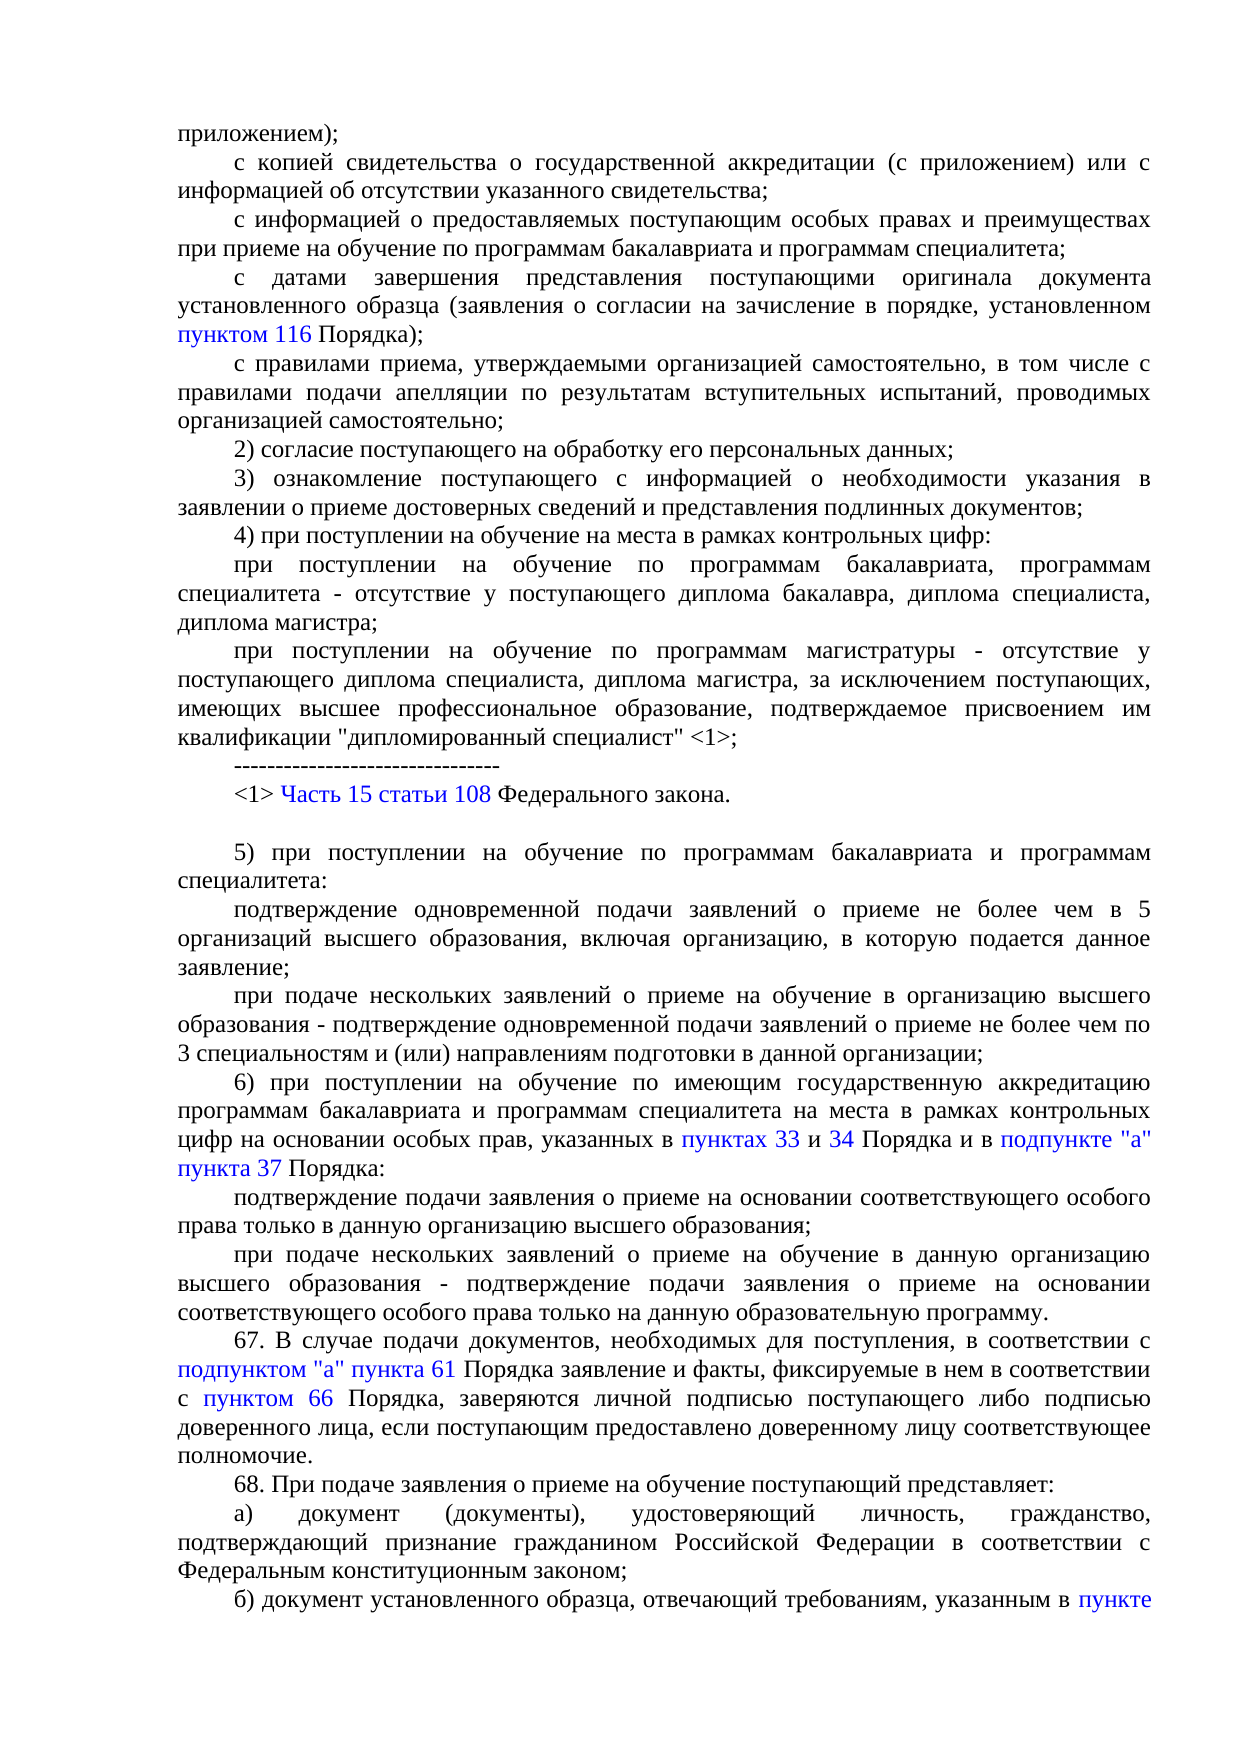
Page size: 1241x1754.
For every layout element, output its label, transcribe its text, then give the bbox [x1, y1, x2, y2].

text с правилами приема, утверждаемыми организацией самостоятельно, в том числе с правилами подачи апелляции по результатам вступительных испытаний, проводимых организацией самостоятельно; [177, 348, 1152, 434]
text 2) согласие поступающего на обработку его персональных данных; [177, 434, 1152, 463]
text при подаче нескольких заявлений о приеме на обучение в организацию высшего образования - подтверждение одновременной подачи заявлений о приеме не более чем по 3 специальностям и (или) направлениям подготовки в данной организации; [177, 981, 1152, 1067]
text 68. При подаче заявления о приеме на обучение поступающий представляет: [177, 1469, 1152, 1498]
text 67. В случае подачи документов, необходимых для поступления, в соответствии с подпунктом "а" пункта 61 Порядка заявление и факты, фиксируемые в нем в соответствии с пунктом 66 Порядка, заверяются личной подписью поступающего либо подписью доверенного лица, если поступающим предоставлено доверенному лицу соответствующее полномочие. [177, 1326, 1152, 1469]
text <1> Часть 15 статьи 108 Федерального закона. [177, 779, 1152, 808]
text с датами завершения представления поступающими оригинала документа установленного образца (заявления о согласии на зачисление в порядке, установленном пунктом 116 Порядка); [177, 262, 1152, 348]
text с информацией о предоставляемых поступающим особых правах и преимуществах при приеме на обучение по программам бакалавриата и программам специалитета; [177, 204, 1152, 262]
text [177, 1584, 1152, 1613]
text при подаче нескольких заявлений о приеме на обучение в данную организацию высшего образования - подтверждение подачи заявления о приеме на основании соответствующего особого права только на данную образовательную программу. [177, 1239, 1152, 1326]
text 5) при поступлении на обучение по программам бакалавриата и программам специалитета: [177, 837, 1152, 894]
text 4) при поступлении на обучение на места в рамках контрольных цифр: [177, 521, 1152, 549]
text а) документ (документы), удостоверяющий личность, гражданство, подтверждающий признание гражданином Российской Федерации в соответствии с Федеральным конституционным законом; [177, 1498, 1152, 1584]
text при поступлении на обучение по программам бакалавриата, программам специалитета - отсутствие у поступающего диплома бакалавра, диплома специалиста, диплома магистра; [177, 549, 1152, 636]
text с копией свидетельства о государственной аккредитации (с приложением) или с информацией об отсутствии указанного свидетельства; [177, 147, 1152, 204]
text подтверждение одновременной подачи заявлений о приеме не более чем в 5 организаций высшего образования, включая организацию, в которую подается данное заявление; [177, 894, 1152, 981]
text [177, 118, 1152, 147]
text при поступлении на обучение по программам магистратуры - отсутствие у поступающего диплома специалиста, диплома магистра, за исключением поступающих, имеющих высшее профессиональное образование, подтверждаемое присвоением им квалификации "дипломированный специалист" <1>; [177, 636, 1152, 751]
text 3) ознакомление поступающего с информацией о необходимости указания в заявлении о приеме достоверных сведений и представления подлинных документов; [177, 463, 1152, 521]
text -------------------------------- [177, 751, 1152, 779]
text подтверждение подачи заявления о приеме на основании соответствующего особого права только в данную организацию высшего образования; [177, 1182, 1152, 1239]
text 6) при поступлении на обучение по имеющим государственную аккредитацию программам бакалавриата и программам специалитета на места в рамках контрольных цифр на основании особых прав, указанных в пунктах 33 и 34 Порядка и в подпункте "а" пункта 37 Порядка: [177, 1067, 1152, 1182]
